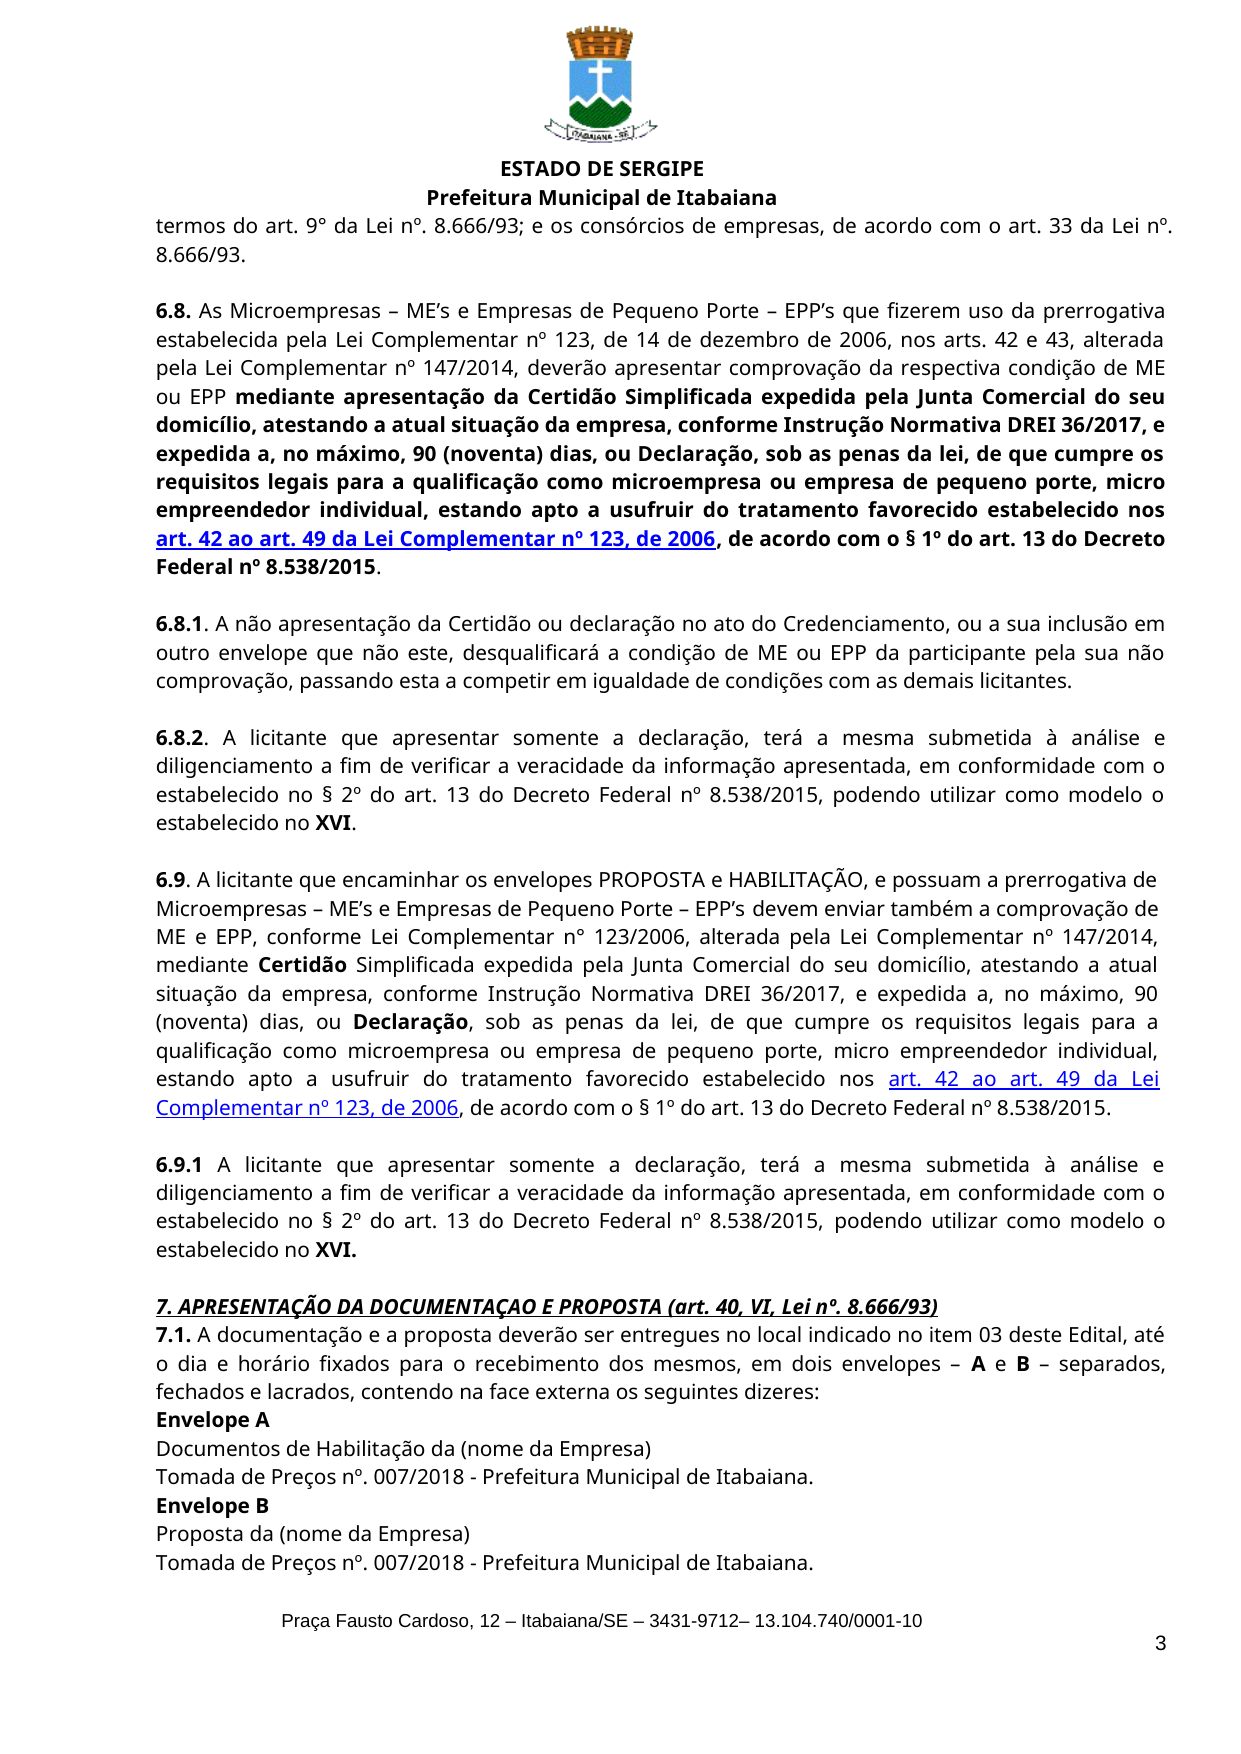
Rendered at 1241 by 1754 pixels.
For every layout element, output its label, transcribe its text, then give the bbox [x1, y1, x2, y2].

text 6.8.1. A não apresentação da Certidão ou declaração no ato do Credenciamento, ou a sua inclusão em outro envelope que não este, desqualificará a condição de ME ou EPP da participante pela sua não comprovação, passando esta a competir em igualdade de condições com as demais licitantes. [156, 609, 1166, 695]
text Documentos de Habilitação da (nome da Empresa) [156, 1434, 1166, 1462]
text 6.9. A licitante que encaminhar os envelopes PROPOSTA e HABILITAÇÃO, e possuam a prerrogativa de Microempresas – ME’s e Empresas de Pequeno Porte – EPP’s devem enviar também a comprovação de ME e EPP, conforme Lei Complementar n° 123/2006, alterada pela Lei Complementar nº 147/2014, mediante Certidão Simplificada expedida pela Junta Comercial do seu domicílio, atestando a atual situação da empresa, conforme Instrução Normativa DREI 36/2017, e expedida a, no máximo, 90 (noventa) dias, ou Declaração, sob as penas da lei, de que cumpre os requisitos legais para a qualificação como microempresa ou empresa de pequeno porte, micro empreendedor individual, estando apto a usufruir do tratamento favorecido estabelecido nos art. 42 ao art. 49 da Lei Complementar nº 123, de 2006, de acordo com o § 1º do art. 13 do Decreto Federal nº 8.538/2015. [156, 865, 1159, 1121]
text Tomada de Preços nº. 007/2018 - Prefeitura Municipal de Itabaiana. [156, 1548, 1166, 1576]
text Proposta da (nome da Empresa) [156, 1519, 1166, 1548]
text 7.1. A documentação e a proposta deverão ser entregues no local indicado no item 03 deste Edital, até o dia e horário fixados para o recebimento dos mesmos, em dois envelopes – A e B – separados, fechados e lacrados, contendo na face externa os seguintes dizeres: [156, 1320, 1166, 1406]
text Tomada de Preços nº. 007/2018 - Prefeitura Municipal de Itabaiana. [156, 1462, 1166, 1491]
text 6.8.2. A licitante que apresentar somente a declaração, terá a mesma submetida à análise e diligenciamento a fim de verificar a veracidade da informação apresentada, em conformidade com o estabelecido no § 2º do art. 13 do Decreto Federal nº 8.538/2015, podendo utilizar como modelo o estabelecido no XVI. [156, 723, 1166, 837]
text 7. APRESENTAÇÃO DA DOCUMENTAÇAO E PROPOSTA (art. 40, VI, Lei nº. 8.666/93) [156, 1292, 1123, 1320]
text 6.8. As Microempresas – ME’s e Empresas de Pequeno Porte – EPP’s que fizerem uso da prerrogativa estabelecida pela Lei Complementar nº 123, de 14 de dezembro de 2006, nos arts. 42 e 43, alterada pela Lei Complementar nº 147/2014, deverão apresentar comprovação da respectiva condição de ME ou EPP mediante apresentação da Certidão Simplificada expedida pela Junta Comercial do seu domicílio, atestando a atual situação da empresa, conforme Instrução Normativa DREI 36/2017, e expedida a, no máximo, 90 (noventa) dias, ou Declaração, sob as penas da lei, de que cumpre os requisitos legais para a qualificação como microempresa ou empresa de pequeno porte, micro empreendedor individual, estando apto a usufruir do tratamento favorecido estabelecido nos art. 42 ao art. 49 da Lei Complementar nº 123, de 2006, de acordo com o § 1º do art. 13 do Decreto Federal nº 8.538/2015. [156, 297, 1166, 581]
subtitle Envelope A [156, 1406, 1166, 1434]
subtitle Envelope B [156, 1491, 1166, 1519]
picture [538, 14, 665, 155]
text 6.9.1 A licitante que apresentar somente a declaração, terá a mesma submetida à análise e diligenciamento a fim de verificar a veracidade da informação apresentada, em conformidade com o estabelecido no § 2º do art. 13 do Decreto Federal nº 8.538/2015, podendo utilizar como modelo o estabelecido no XVI. [156, 1150, 1166, 1263]
